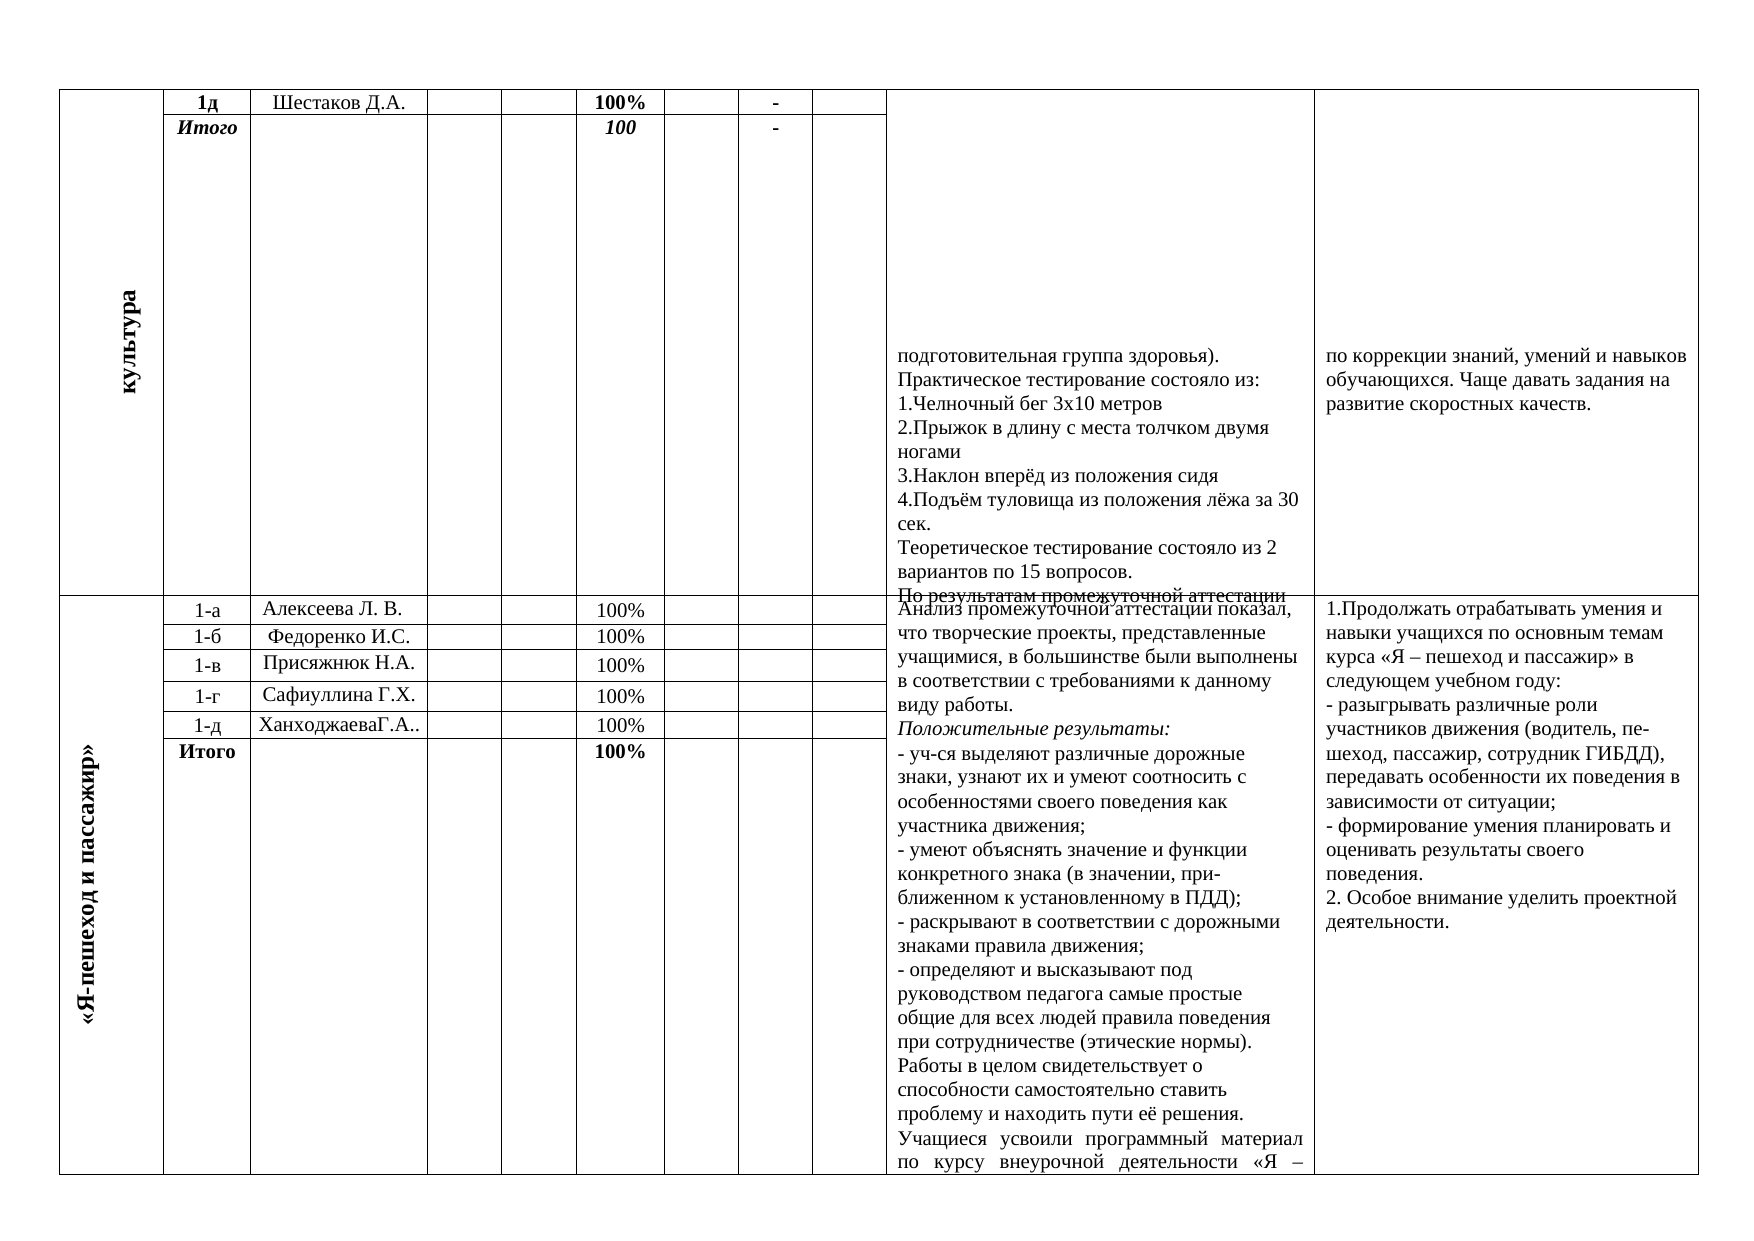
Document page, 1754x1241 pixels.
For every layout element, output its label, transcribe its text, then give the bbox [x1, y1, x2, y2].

table_cell 1-г [164, 682, 250, 711]
table_cell [813, 712, 886, 738]
table_cell [428, 739, 501, 1173]
table_cell [502, 625, 576, 648]
table_cell [813, 739, 886, 1173]
table_cell - [739, 90, 812, 114]
table_cell [502, 682, 576, 711]
table_cell [665, 682, 738, 711]
table_cell [502, 115, 576, 595]
table_cell Анализ промежуточной аттестации показал, что творческие проекты, представленные учащимися, в большинстве были выполнены в соответствии с требованиями к данному виду работы. Положительные результаты: - уч-ся выделяют различные дорожные знаки, узнают их и умеют соотносить с особенностями своего поведения как участника движения; - умеют объяснять значение и функции конкретного знака (в значении, приближенном к установленному в ПДД); - раскрывают в соответствии с дорожными знаками правила движения; - определяют и высказывают под руководством педагога самые простые общие для всех людей правила поведения при сотрудничестве (этические нормы). Работы в целом свидетельствует о способности самостоятельно ставить проблему и находить пути её решения. Учащиеся усвоили программный материал по курсу внеурочной деятельности «Я – пешеход и пассажир» на достаточном уровне. [887, 596, 1314, 1173]
table_cell Итого [164, 739, 250, 1173]
table_cell [428, 625, 501, 648]
table_cell [502, 739, 576, 1173]
table_cell [813, 596, 886, 623]
table_cell [665, 90, 738, 114]
table_cell [813, 650, 886, 681]
table_cell Федоренко И.С. [251, 625, 427, 648]
table_cell 1.Продолжать отрабатывать умения и навыки учащихся по основным темам курса «Я – пешеход и пассажир» в следующем учебном году: - разыгрывать различные роли участников движения (водитель, пешеход, пассажир, сотрудник ГИБДД), передавать особенности их поведения в зависимости от ситуации; - формирование умения планировать и оценивать результаты своего поведения. 2. Особое внимание уделить проектной деятельности. [1315, 596, 1698, 1173]
table_cell 100% [577, 625, 664, 648]
table_cell [428, 115, 501, 595]
table_cell 100% [577, 90, 664, 114]
table_cell 1д [164, 90, 250, 114]
table_cell Алексеева Л. В. [251, 596, 427, 623]
table_cell Присяжнюк Н.А. [251, 650, 427, 681]
table_cell [251, 115, 427, 595]
table_cell - [739, 115, 812, 595]
table_cell 100% [577, 739, 664, 1173]
table_cell ХанходжаеваГ.А.. [251, 712, 427, 738]
table_cell [739, 712, 812, 738]
table_cell Шестаков Д.А. [251, 90, 427, 114]
table_cell «Я-пешеход и пассажир» [60, 596, 163, 1173]
table_cell [502, 650, 576, 681]
table_cell [739, 739, 812, 1173]
table_cell [813, 90, 886, 114]
table_cell [739, 596, 812, 623]
table_cell 1-д [164, 712, 250, 738]
table_cell [502, 596, 576, 623]
table_cell 100 [577, 115, 664, 595]
table_cell [813, 682, 886, 711]
table_cell [428, 682, 501, 711]
table_cell Сафиуллина Г.Х. [251, 682, 427, 711]
table_cell [739, 650, 812, 681]
table_cell [665, 739, 738, 1173]
table_cell [665, 596, 738, 623]
table_cell 1-в [164, 650, 250, 681]
table_cell [813, 625, 886, 648]
table_cell [502, 712, 576, 738]
table_cell 1-б [164, 625, 250, 648]
table_cell [502, 90, 576, 114]
table_cell [428, 90, 501, 114]
table_cell [251, 739, 427, 1173]
table_cell 100% [577, 650, 664, 681]
table_cell 1-а [164, 596, 250, 623]
table_cell [739, 682, 812, 711]
table_cell [813, 115, 886, 595]
table_cell [665, 625, 738, 648]
table_cell [739, 625, 812, 648]
table_cell Итого [164, 115, 250, 595]
table_cell [665, 712, 738, 738]
table_cell [665, 115, 738, 595]
table_cell [428, 596, 501, 623]
table_cell [428, 650, 501, 681]
table_cell [428, 712, 501, 738]
table_cell [665, 650, 738, 681]
table_cell 100% [577, 682, 664, 711]
table_cell 100% [577, 712, 664, 738]
table_cell 100% [577, 596, 664, 623]
